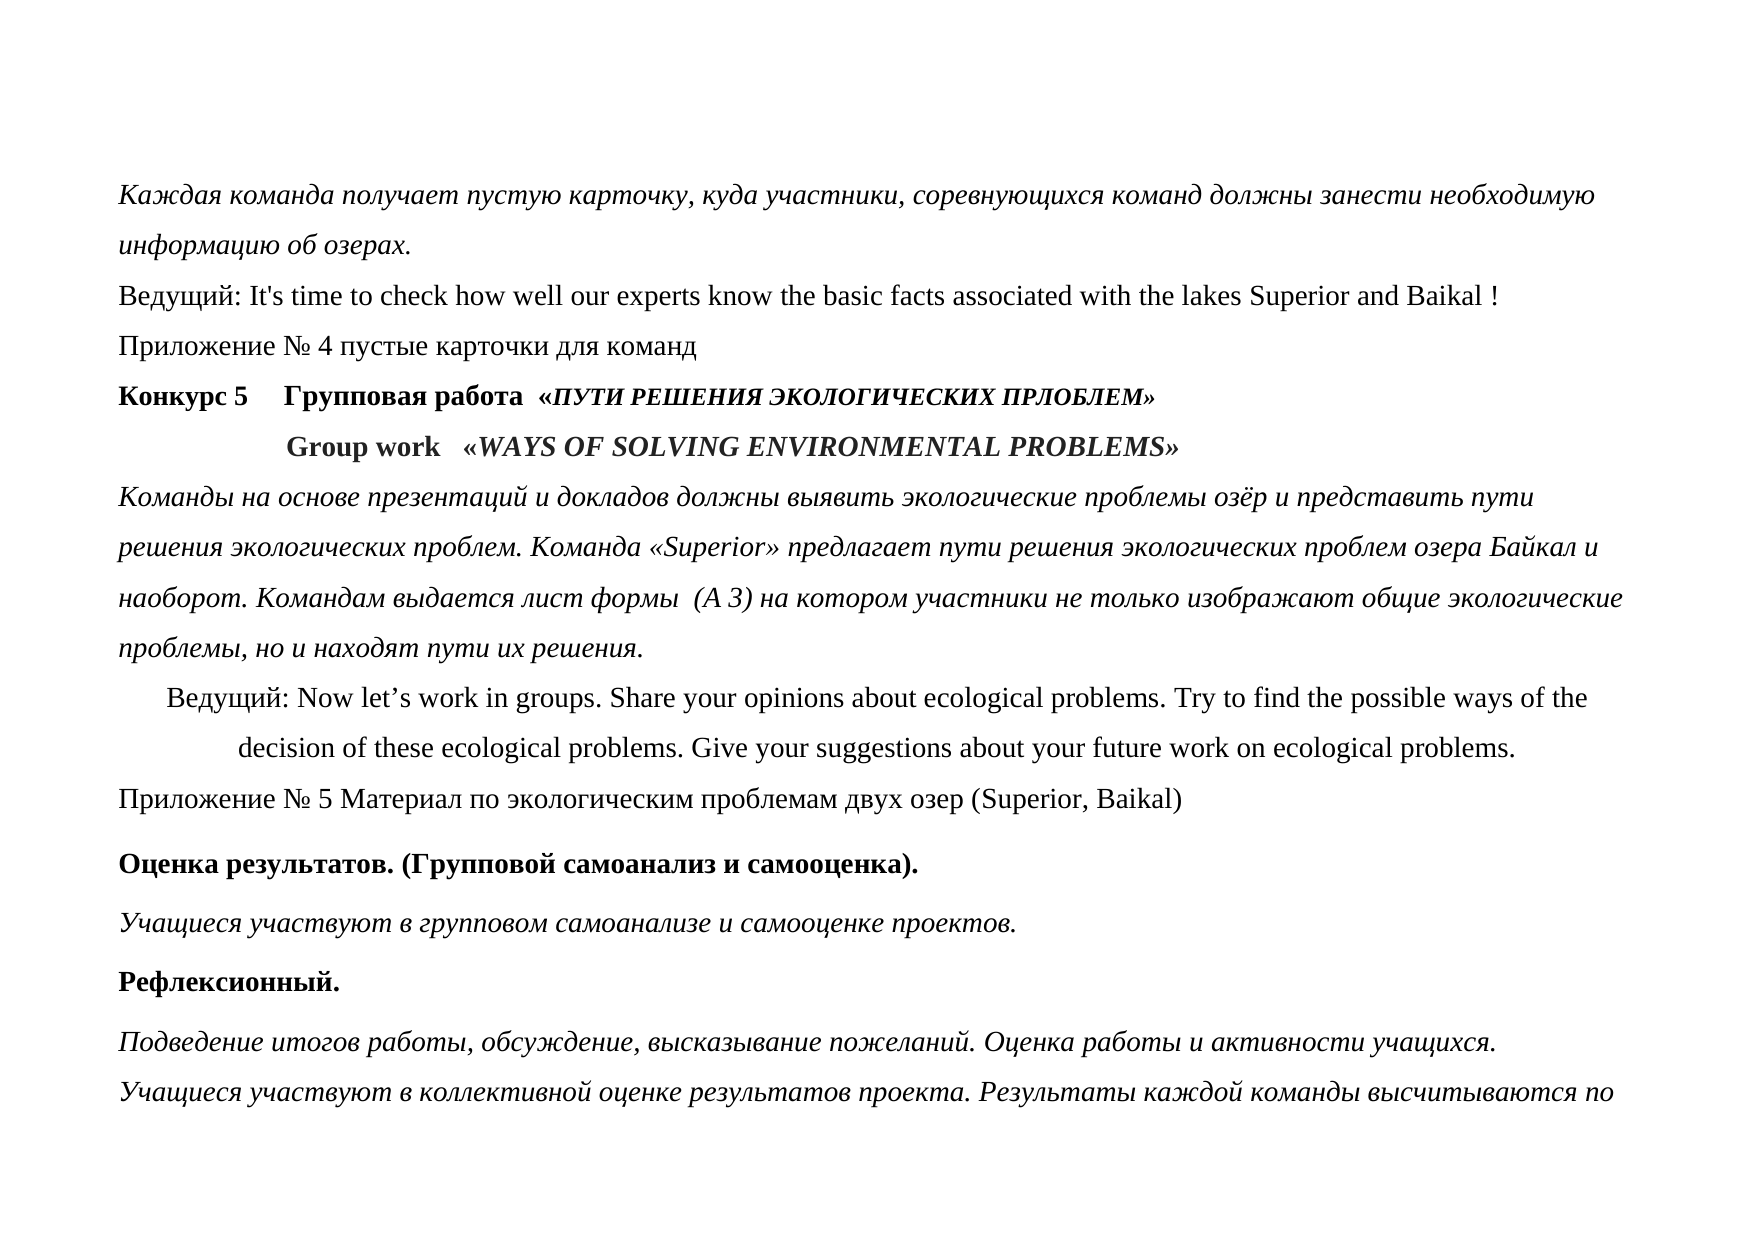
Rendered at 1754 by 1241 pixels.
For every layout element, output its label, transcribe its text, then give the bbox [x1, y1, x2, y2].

text Учащиеся участвуют в групповом самоанализе и самооценке проектов. [118, 905, 1636, 939]
text Каждая команда получает пустую карточку, куда участники, соревнующихся команд должны занести необходимую информацию об озерах. [118, 177, 1636, 261]
text Ведущий: Now let’s work in groups. Share your opinions about ecological problems. Try to find the possible ways of the decision of these ecological problems. Give your suggestions about your future work on ecological problems. [118, 680, 1636, 764]
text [118, 1024, 1636, 1108]
text Команды на основе презентаций и докладов должны выявить экологические проблемы озёр и представить пути решения экологических проблем. Команда «Superior» предлагает пути решения экологических проблем озера Байкал и наоборот. Командам выдается лист формы (А 3) на котором участники не только изображают общие экологические проблемы, но и находят пути их решения. [118, 479, 1636, 663]
text Group work «WAYS OF SOLVING ENVIRONMENTAL PROBLEMS» [118, 429, 1636, 462]
text Приложение № 5 Материал по экологическим проблемам двух озер (Superior, Baikal) [118, 781, 1636, 814]
text Рефлексионный. [118, 964, 1636, 998]
text Оценка результатов. (Групповой самоанализ и самооценка). [118, 846, 1636, 879]
text Приложение № 4 пустые карточки для команд Конкурс 5 Групповая работа «ПУТИ РЕШЕНИЯ ЭКОЛОГИЧЕСКИХ ПРЛОБЛЕМ» [118, 328, 1636, 412]
text Ведущий: It's time to check how well our experts know the basic facts associated with the lakes Superior and Baikal ! [118, 278, 1636, 311]
